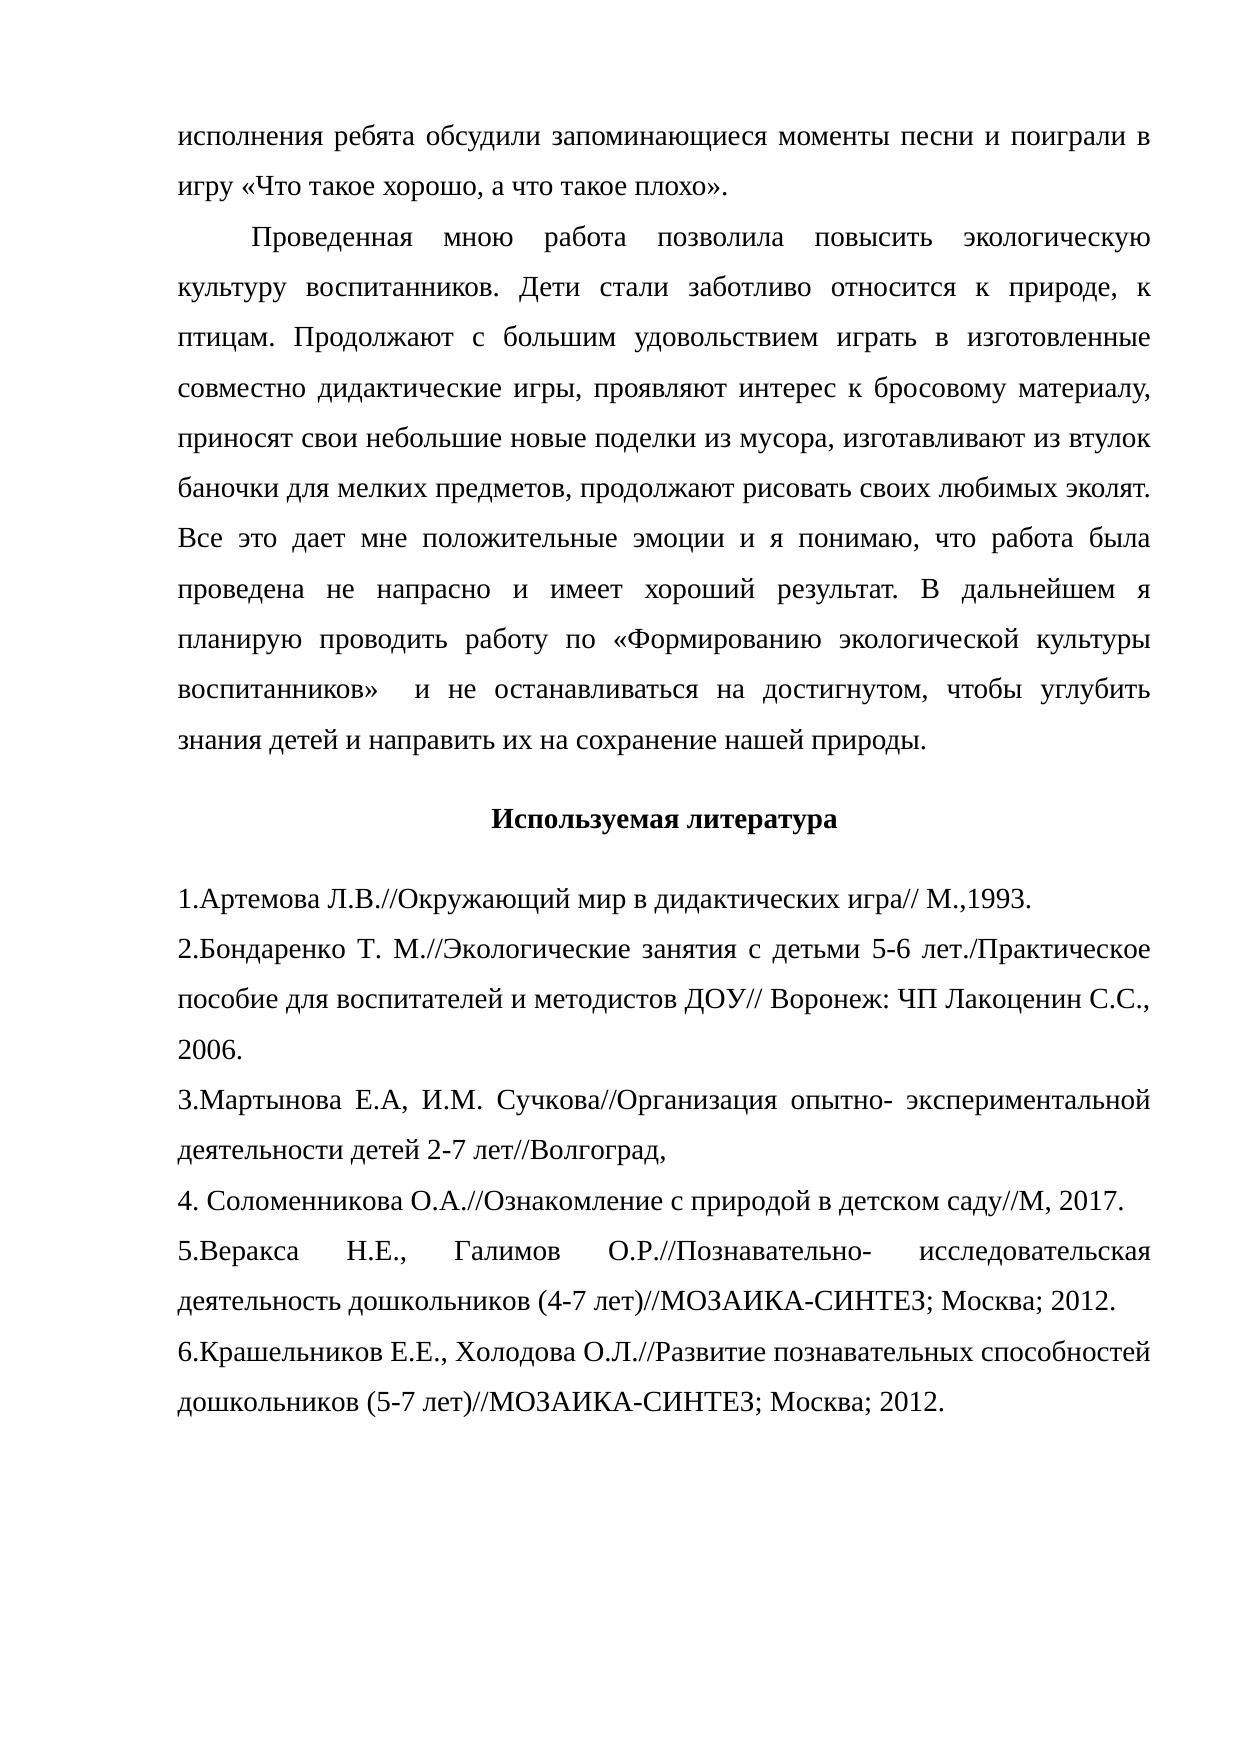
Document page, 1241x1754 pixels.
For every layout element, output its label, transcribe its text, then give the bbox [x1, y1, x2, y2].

text 2.Бондаренко Т. М.//Экологические занятия с детьми 5-6 лет./Практическое пособие для воспитателей и методистов ДОУ// Воронеж: ЧП Лакоценин С.С., 2006. [177, 931, 1152, 1065]
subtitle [177, 118, 1152, 202]
text 5.Веракса Н.Е., Галимов О.Р.//Познавательно- исследовательская деятельность дошкольников (4-7 лет)//МОЗАИКА-СИНТЕЗ; Москва; 2012. [177, 1233, 1152, 1317]
subtitle Проведенная мною работа позволила повысить экологическую культуру воспитанников. Дети стали заботливо относится к природе, к птицам. Продолжают с большим удовольствием играть в изготовленные совместно дидактические игры, проявляют интерес к бросовому материалу, приносят свои небольшие новые поделки из мусора, изготавливают из втулок баночки для мелких предметов, продолжают рисовать своих любимых эколят. Все это дает мне положительные эмоции и я понимаю, что работа была проведена не напрасно и имеет хороший результат. В дальнейшем я планирую проводить работу по «Формированию экологической культуры воспитанников» и не останавливаться на достигнутом, чтобы углубить знания детей и направить их на сохранение нашей природы. [177, 219, 1152, 755]
text 3.Мартынова Е.А, И.М. Сучкова//Организация опытно- экспериментальной деятельности детей 2-7 лет//Волгоград, [177, 1082, 1152, 1166]
text 6.Крашельников Е.Е., Холодова О.Л.//Развитие познавательных способностей дошкольников (5-7 лет)//МОЗАИКА-СИНТЕЗ; Москва; 2012. [177, 1334, 1152, 1417]
text 4. Соломенникова О.А.//Ознакомление с природой в детском саду//М, 2017. [177, 1183, 1152, 1216]
text 1.Артемова Л.В.//Окружающий мир в дидактических игра// М.,1993. [177, 881, 1152, 914]
text Используемая литература [177, 801, 1152, 835]
